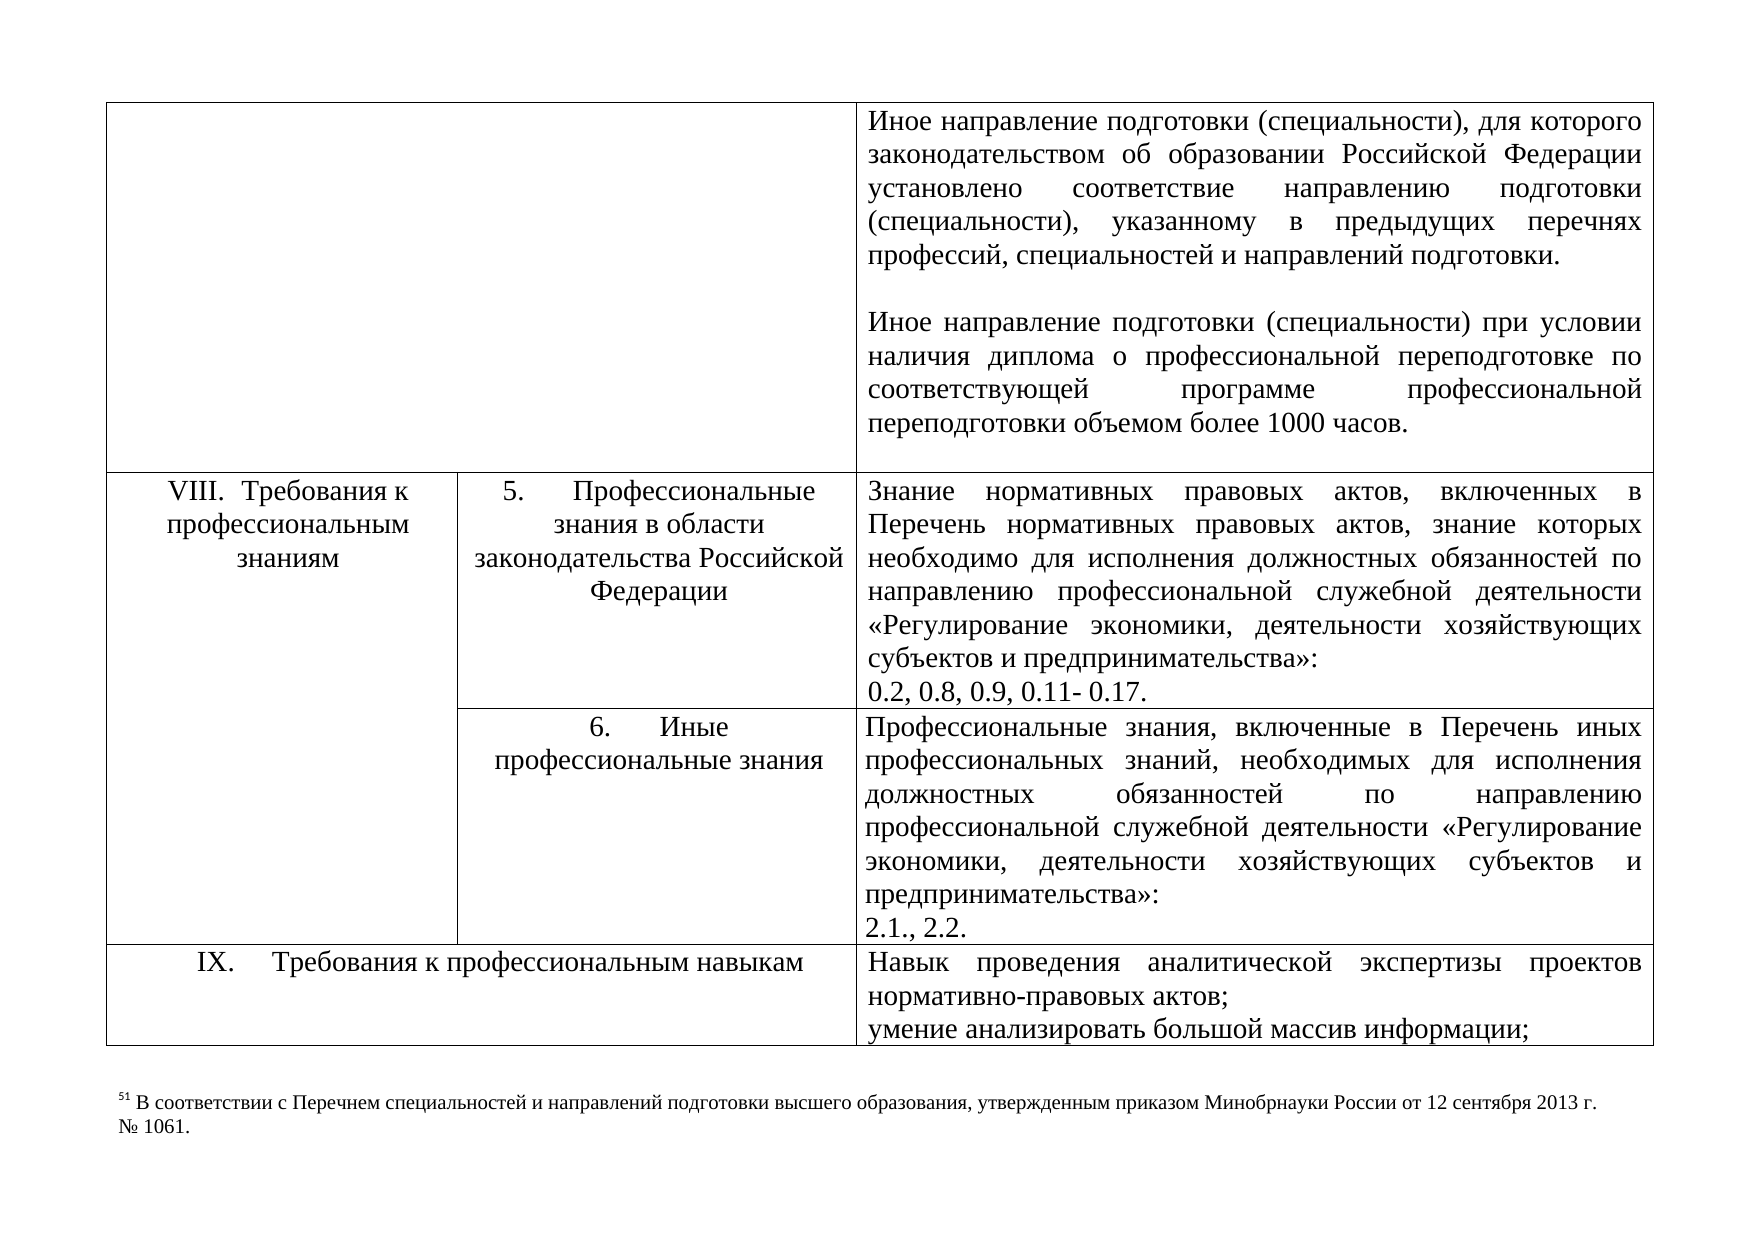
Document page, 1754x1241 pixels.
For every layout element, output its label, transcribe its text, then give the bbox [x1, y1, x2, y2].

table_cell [857, 103, 1653, 472]
table_cell Профессиональные знания, включенные в Перечень иных профессиональных знаний, необходимых для исполнения должностных обязанностей по направлению профессиональной служебной деятельности «Регулирование экономики, деятельности хозяйствующих субъектов и предпринимательства»: 2.1., 2.2. [857, 709, 1653, 943]
table_cell Профессиональные знания в области законодательства Российской Федерации [458, 473, 856, 708]
table_cell Требования к профессиональным знаниям [107, 473, 457, 943]
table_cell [857, 945, 1653, 1045]
table_cell Иные профессиональные знания [458, 709, 856, 943]
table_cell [107, 103, 856, 472]
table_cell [107, 945, 856, 1045]
table_cell Знание нормативных правовых актов, включенных в Перечень нормативных правовых актов, знание которых необходимо для исполнения должностных обязанностей по направлению профессиональной служебной деятельности «Регулирование экономики, деятельности хозяйствующих субъектов и предпринимательства»: 0.2, 0.8, 0.9, 0.11- 0.17. [857, 473, 1653, 708]
